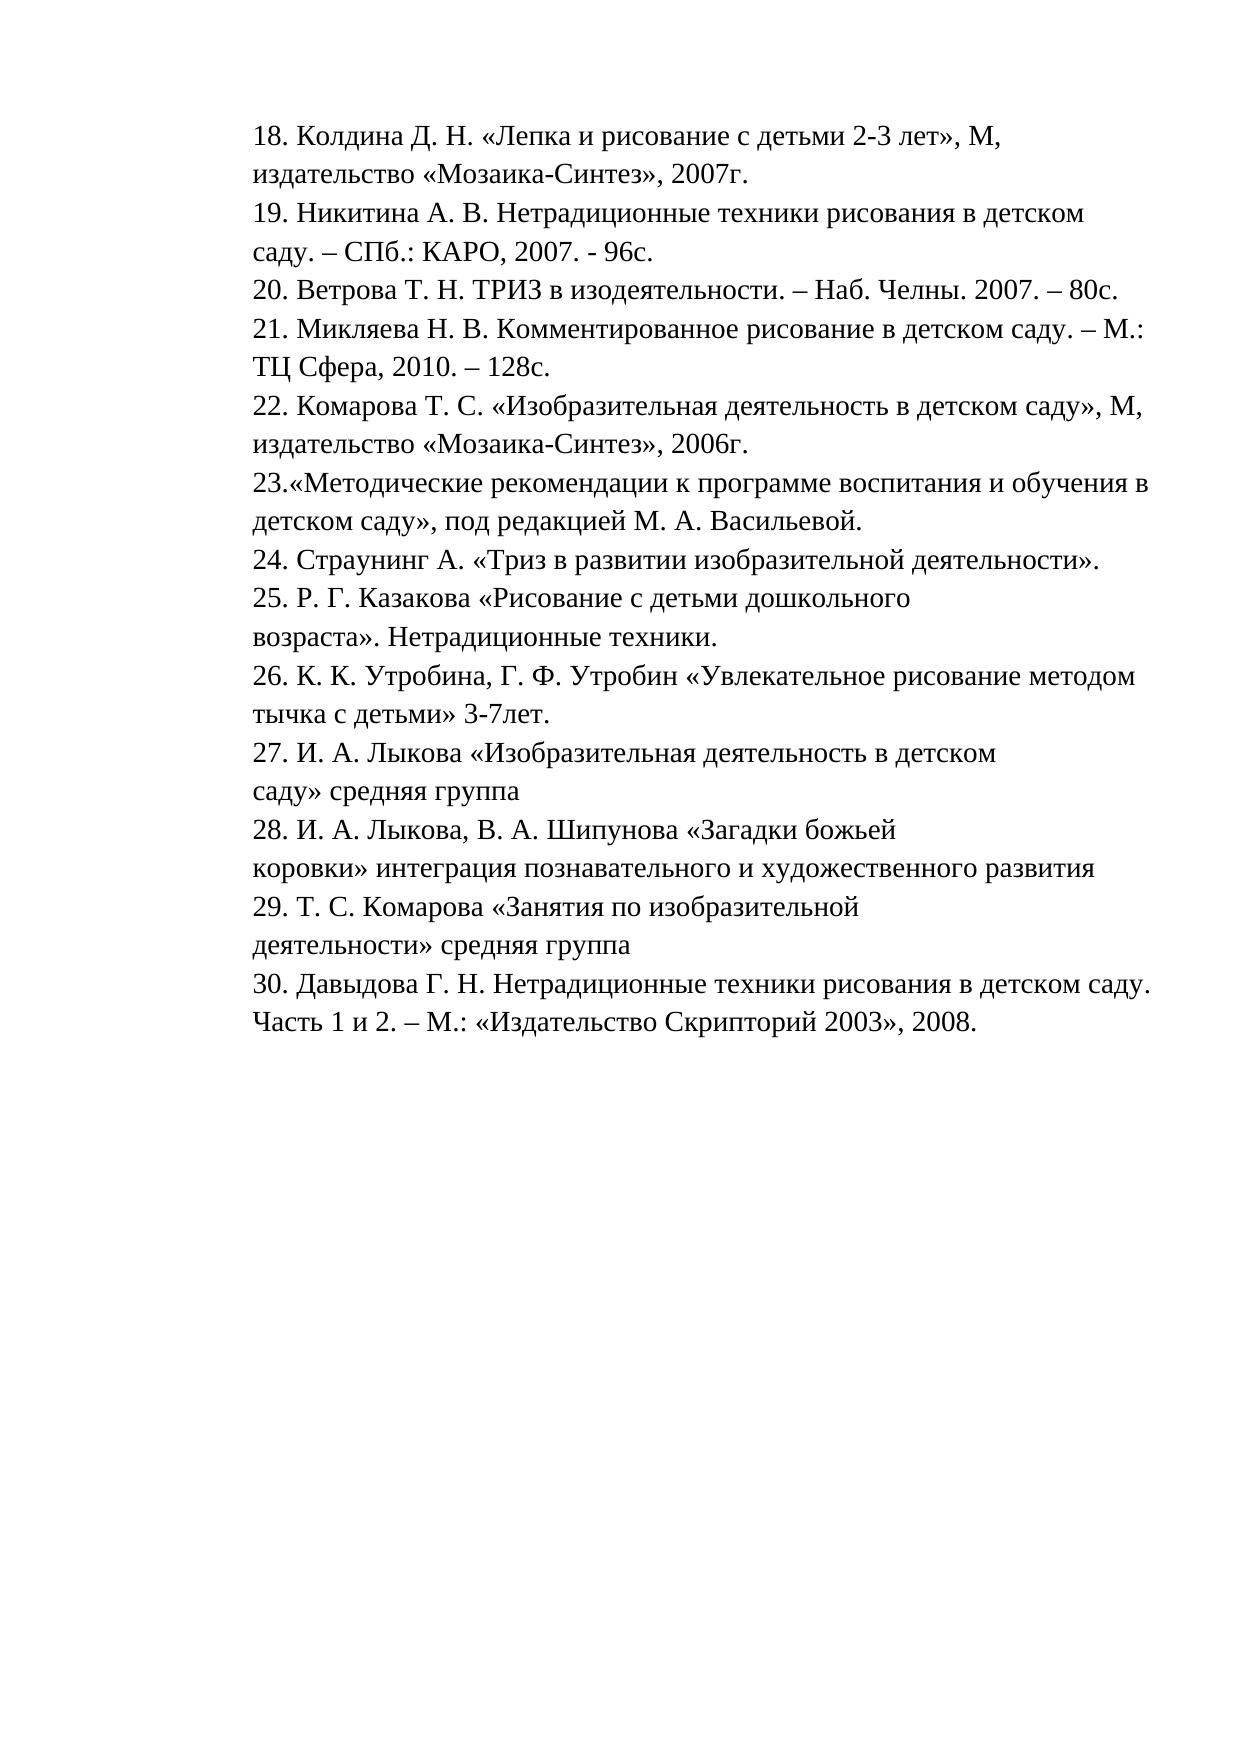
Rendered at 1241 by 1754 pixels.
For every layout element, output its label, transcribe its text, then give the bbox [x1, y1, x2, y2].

text 30. Давыдова Г. Н. Нетрадиционные техники рисования в детском саду. Часть 1 и 2. – М.: «Издательство Скрипторий 2003», 2008. [252, 966, 1152, 1038]
text 24. Страунинг А. «Триз в развитии изобразительной деятельности». [252, 542, 1152, 576]
text 25. Р. Г. Казакова «Рисование с детьми дошкольного возраста». Нетрадиционные техники. [252, 581, 1152, 653]
text 27. И. А. Лыкова «Изобразительная деятельность в детском саду» средняя группа [252, 735, 1152, 807]
text 22. Комарова Т. С. «Изобразительная деятельность в детском саду», М, издательство «Мозаика-Синтез», 2006г. [252, 388, 1152, 460]
text 21. Микляева Н. В. Комментированное рисование в детском саду. – М.: ТЦ Сфера, 2010. – 128с. [252, 311, 1152, 383]
text 19. Никитина А. В. Нетрадиционные техники рисования в детском саду. – СПб.: КАРО, 2007. - 96с. [252, 195, 1152, 267]
text 26. К. К. Утробина, Г. Ф. Утробин «Увлекательное рисование методом тычка с детьми» 3-7лет. [252, 658, 1152, 730]
text 29. Т. С. Комарова «Занятия по изобразительной деятельности» средняя группа [252, 889, 1152, 961]
text 28. И. А. Лыкова, В. А. Шипунова «Загадки божьей коровки» интеграция познавательного и художественного развития [252, 812, 1152, 884]
text 18. Колдина Д. Н. «Лепка и рисование с детьми 2-3 лет», М, издательство «Мозаика-Синтез», 2007г. [252, 118, 1152, 190]
text 23.«Методические рекомендации к программе воспитания и обучения в детском саду», под редакцией М. А. Васильевой. [252, 465, 1152, 537]
text 20. Ветрова Т. Н. ТРИЗ в изодеятельности. – Наб. Челны. 2007. – 80с. [252, 272, 1152, 306]
